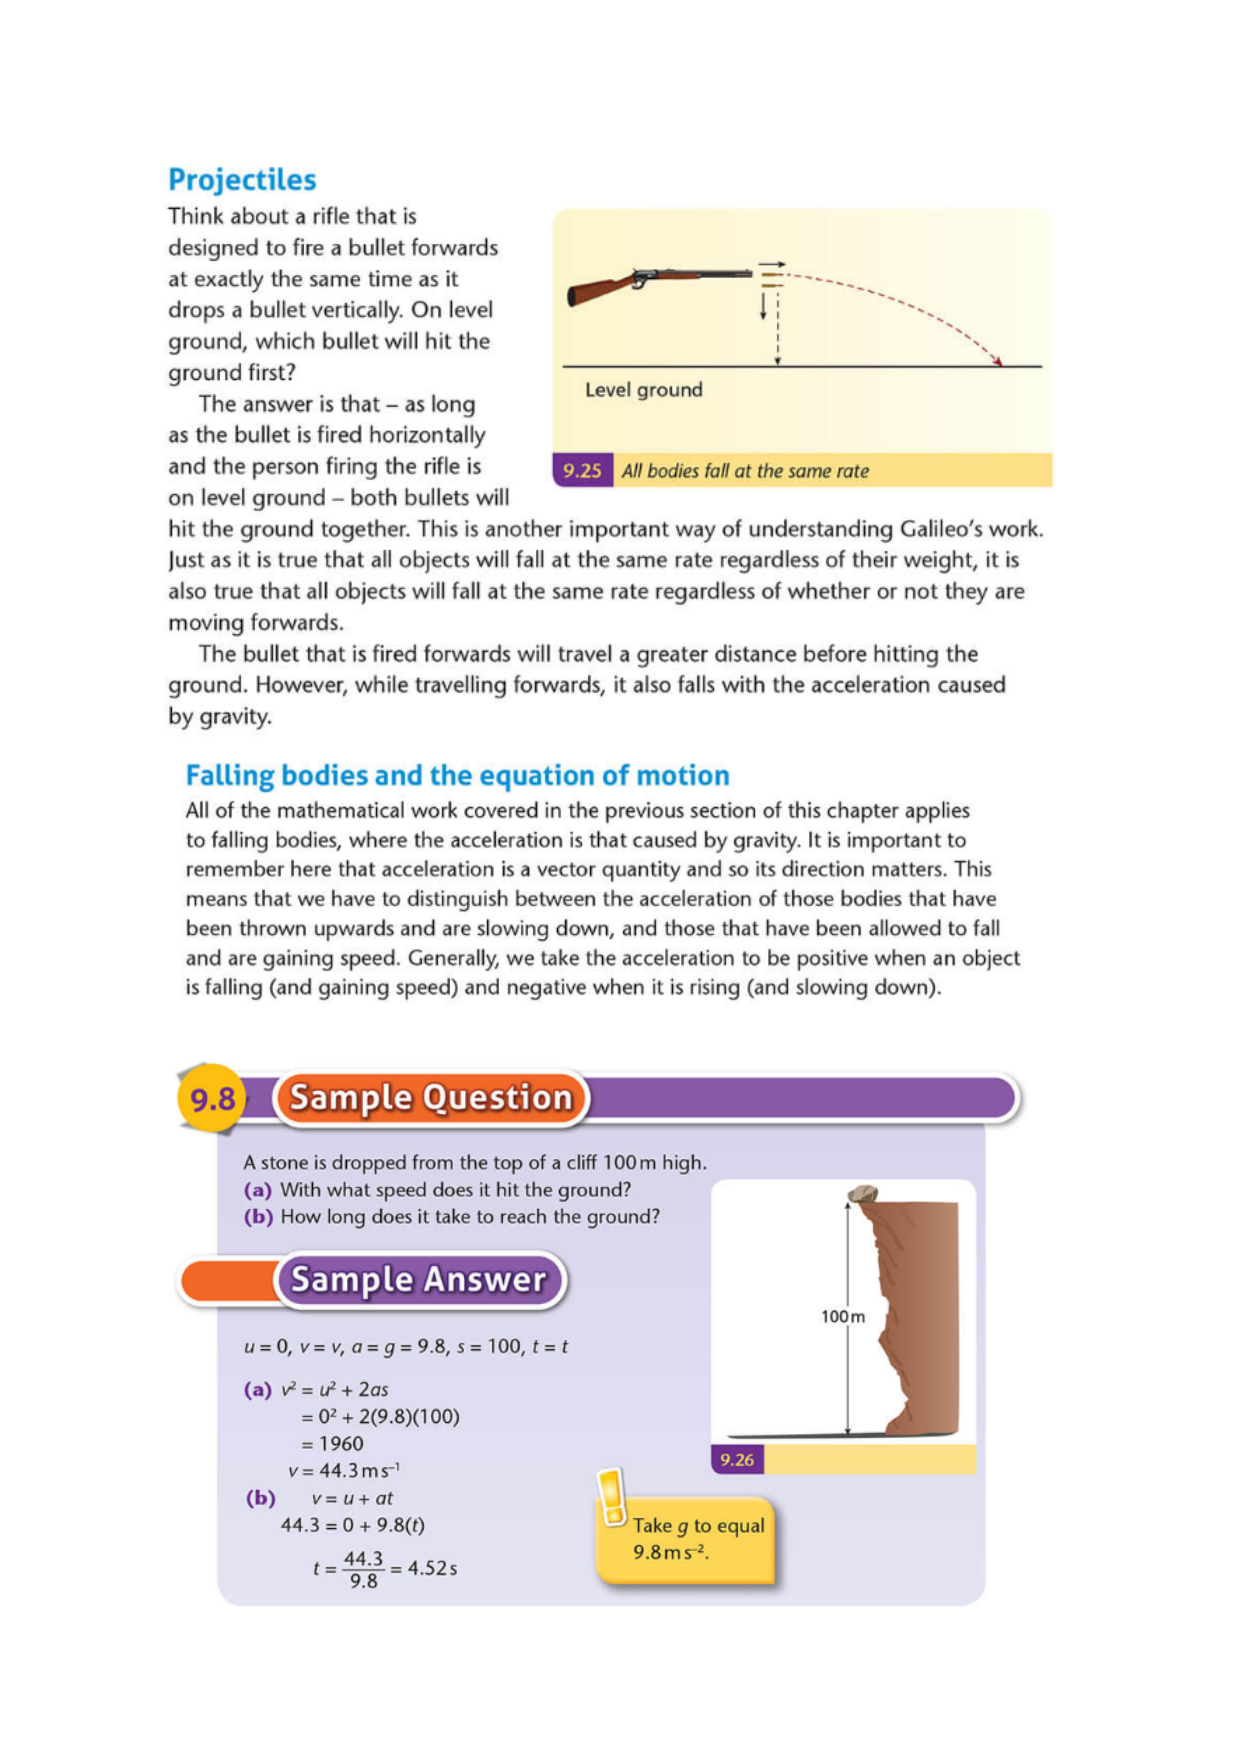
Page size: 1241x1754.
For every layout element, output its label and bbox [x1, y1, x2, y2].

picture [150, 746, 1091, 1028]
picture [150, 1052, 1091, 1612]
picture [150, 150, 1091, 745]
